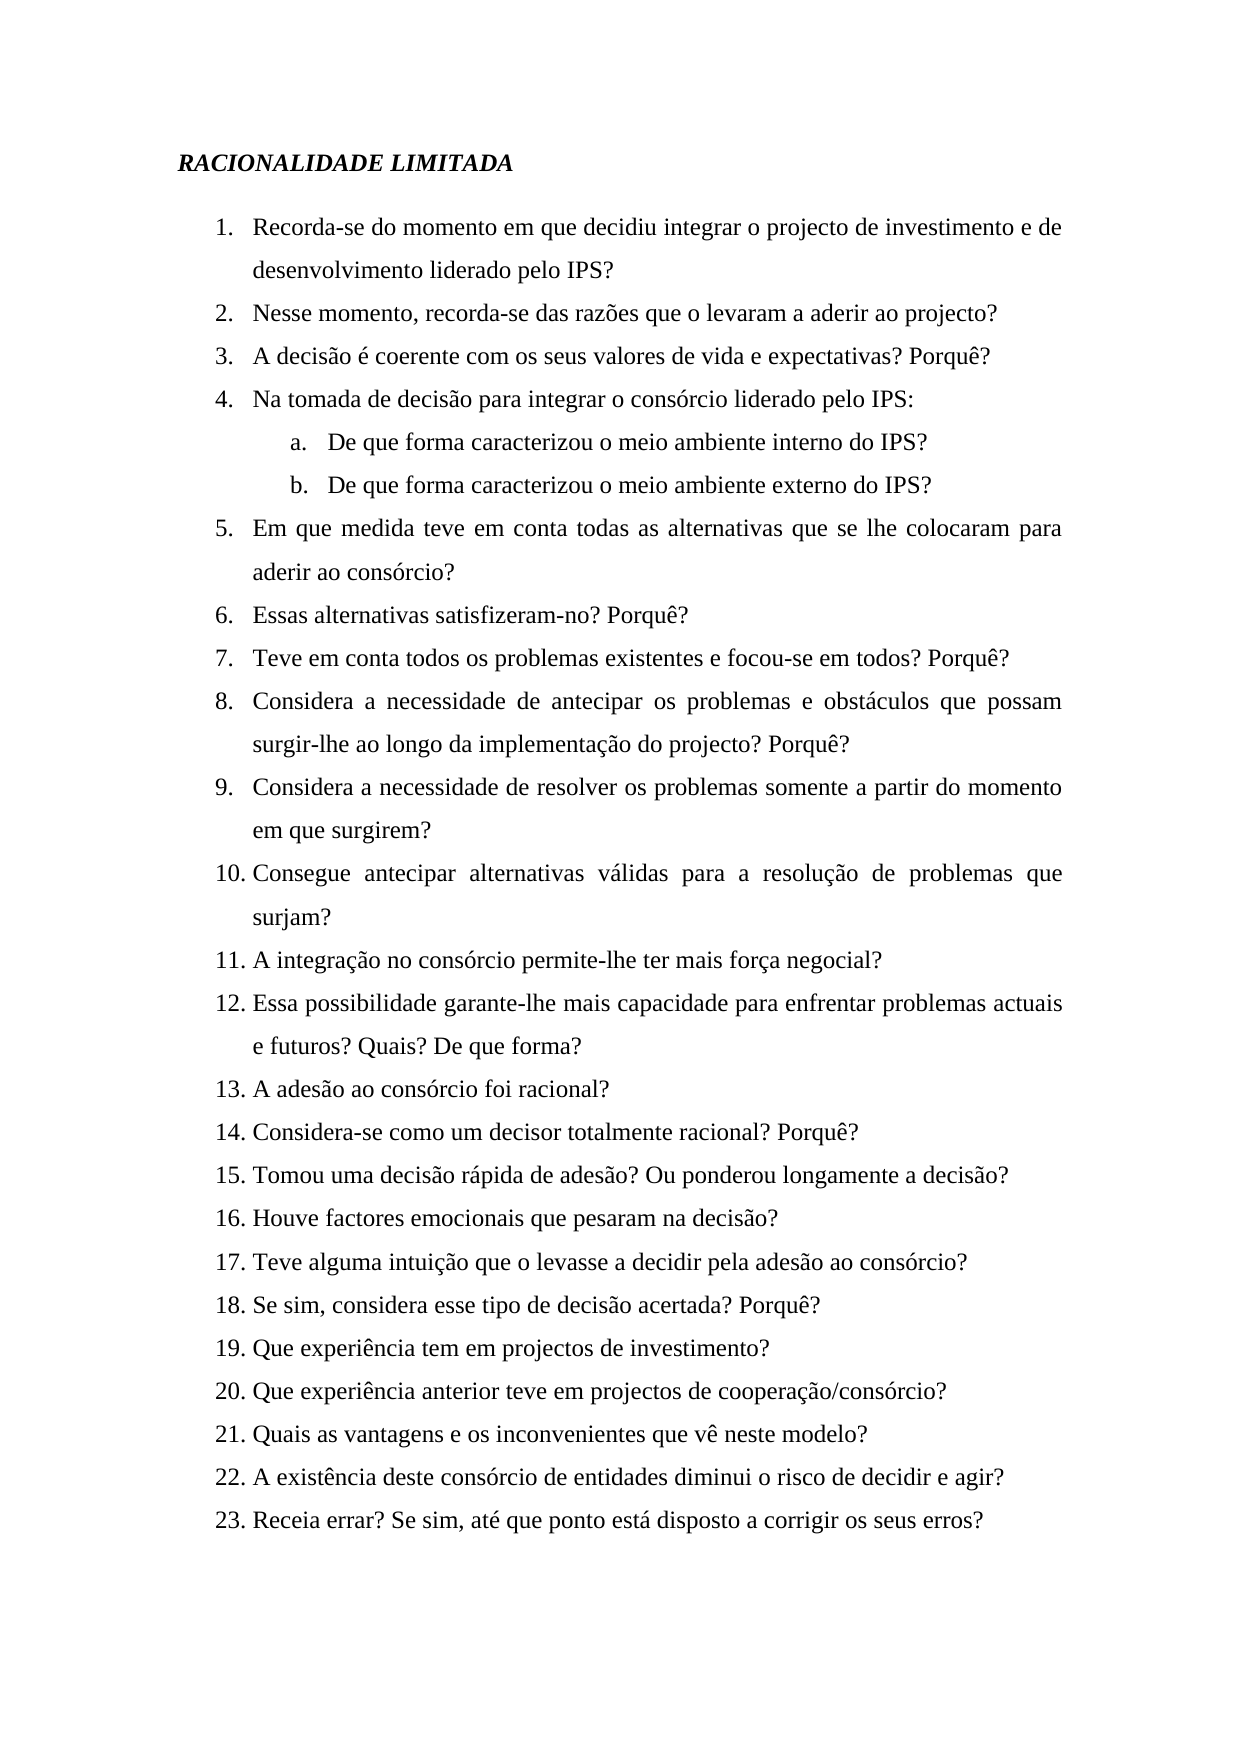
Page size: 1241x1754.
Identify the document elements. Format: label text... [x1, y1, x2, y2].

list Consegue antecipar alternativas válidas para a resolução de problemas que surjam? [215, 858, 1063, 930]
list De que forma caracterizou o meio ambiente externo do IPS? [290, 470, 1063, 499]
list Essas alternativas satisfizeram-no? Porquê? [215, 600, 1063, 628]
list Considera a necessidade de resolver os problemas somente a partir do momento em que surgirem? [215, 772, 1063, 844]
list Em que medida teve em conta todas as alternativas que se lhe colocaram para aderir ao consórcio? [215, 513, 1063, 585]
list Recorda-se do momento em que decidiu integrar o projecto de investimento e de desenvolvimento liderado pelo IPS? [215, 212, 1063, 283]
list Considera-se como um decisor totalmente racional? Porquê? [215, 1117, 1063, 1146]
list Se sim, considera esse tipo de decisão acertada? Porquê? [215, 1290, 1063, 1318]
list A existência deste consórcio de entidades diminui o risco de decidir e agir? [215, 1462, 1063, 1491]
list A decisão é coerente com os seus valores de vida e expectativas? Porquê? [215, 341, 1063, 370]
list Quais as vantagens e os inconvenientes que vê neste modelo? [215, 1419, 1063, 1448]
list Teve alguma intuição que o levasse a decidir pela adesão ao consórcio? [215, 1247, 1063, 1275]
list A adesão ao consórcio foi racional? [215, 1074, 1063, 1103]
text RACIONALIDADE LIMITADA [177, 148, 1063, 176]
list Houve factores emocionais que pesaram na decisão? [215, 1203, 1063, 1232]
list Que experiência anterior teve em projectos de cooperação/consórcio? [215, 1376, 1063, 1405]
list Nesse momento, recorda-se das razões que o levaram a aderir ao projecto? [215, 298, 1063, 327]
list Na tomada de decisão para integrar o consórcio liderado pelo IPS: [215, 384, 1063, 413]
list Essa possibilidade garante-lhe mais capacidade para enfrentar problemas actuais e futuros? Quais? De que forma? [215, 988, 1063, 1060]
list Teve em conta todos os problemas existentes e focou-se em todos? Porquê? [215, 643, 1063, 672]
list Que experiência tem em projectos de investimento? [215, 1333, 1063, 1362]
list De que forma caracterizou o meio ambiente interno do IPS? [290, 427, 1063, 456]
list Considera a necessidade de antecipar os problemas e obstáculos que possam surgir-lhe ao longo da implementação do projecto? Porquê? [215, 686, 1063, 758]
list A integração no consórcio permite-lhe ter mais força negocial? [215, 945, 1063, 973]
list Receia errar? Se sim, até que ponto está disposto a corrigir os seus erros? [215, 1505, 1063, 1534]
list Tomou uma decisão rápida de adesão? Ou ponderou longamente a decisão? [215, 1160, 1063, 1189]
